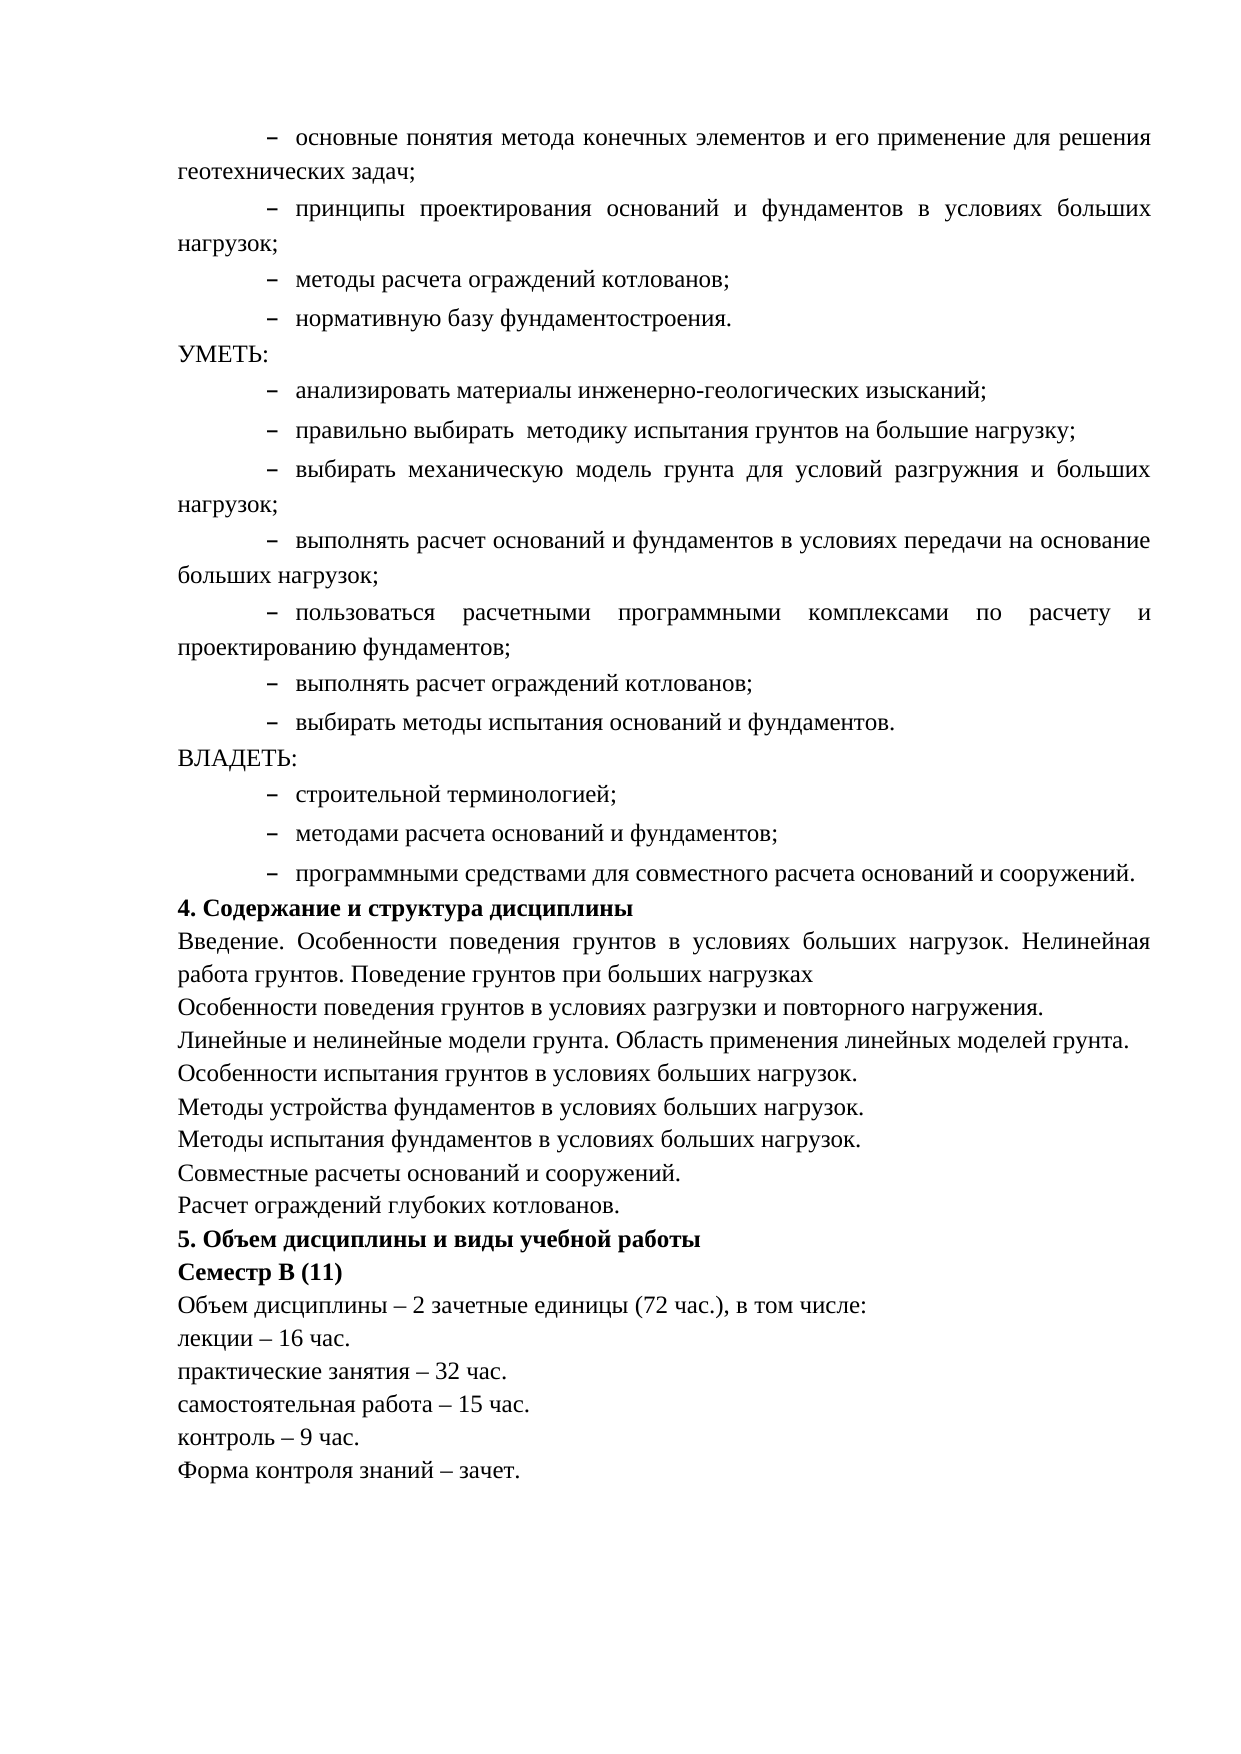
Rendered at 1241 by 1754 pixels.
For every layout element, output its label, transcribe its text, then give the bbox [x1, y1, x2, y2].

list методы расчета ограждений котлованов; [177, 261, 1152, 295]
list правильно выбирать методику испытания грунтов на большие нагрузку; [177, 411, 1152, 445]
text 5. Объем дисциплины и виды учебной работы [177, 1224, 1152, 1252]
list принципы проектирования оснований и фундаментов в условиях больших нагрузок; [177, 189, 1152, 257]
text Особенности поведения грунтов в условиях разгрузки и повторного нагружения. [177, 992, 1152, 1021]
list пользоваться расчетными программными комплексами по расчету и проектированию фундаментов; [177, 593, 1152, 660]
text лекции – 16 час. [177, 1323, 1152, 1351]
text УМЕТЬ: [177, 339, 1152, 368]
list строительной терминологией; [177, 776, 1152, 810]
text Объем дисциплины – 2 зачетные единицы (72 час.), в том числе: [177, 1290, 1152, 1318]
text Линейные и нелинейные модели грунта. Область применения линейных моделей грунта. [177, 1026, 1152, 1054]
text 4. Содержание и структура дисциплины [177, 893, 1152, 922]
text Расчет ограждений глубоких котлованов. [177, 1191, 1152, 1219]
list нормативную базу фундаментостроения. [177, 300, 1152, 334]
text контроль – 9 час. [177, 1422, 1152, 1451]
text практические занятия – 32 час. [177, 1356, 1152, 1384]
list методами расчета оснований и фундаментов; [177, 815, 1152, 849]
list выбирать методы испытания оснований и фундаментов. [177, 704, 1152, 738]
text Совместные расчеты оснований и сооружений. [177, 1158, 1152, 1186]
list основные понятия метода конечных элементов и его применение для решения геотехнических задач; [177, 118, 1152, 185]
list выполнять расчет оснований и фундаментов в условиях передачи на основание больших нагрузок; [177, 522, 1152, 589]
text Введение. Особенности поведения грунтов в условиях больших нагрузок. Нелинейная работа грунтов. Поведение грунтов при больших нагрузках [177, 926, 1152, 988]
list выбирать механическую модель грунта для условий разгружния и больших нагрузок; [177, 451, 1152, 518]
text Особенности испытания грунтов в условиях больших нагрузок. [177, 1058, 1152, 1087]
text Методы устройства фундаментов в условиях больших нагрузок. [177, 1092, 1152, 1120]
list программными средствами для совместного расчета оснований и сооружений. [177, 854, 1152, 888]
text самостоятельная работа – 15 час. [177, 1389, 1152, 1417]
text Форма контроля знаний – зачет. [177, 1455, 1152, 1483]
text ВЛАДЕТЬ: [177, 743, 1152, 772]
text Методы испытания фундаментов в условиях больших нагрузок. [177, 1124, 1152, 1153]
text Семестр В (11) [177, 1257, 1152, 1285]
list выполнять расчет ограждений котлованов; [177, 664, 1152, 699]
list анализировать материалы инженерно-геологических изысканий; [177, 372, 1152, 406]
